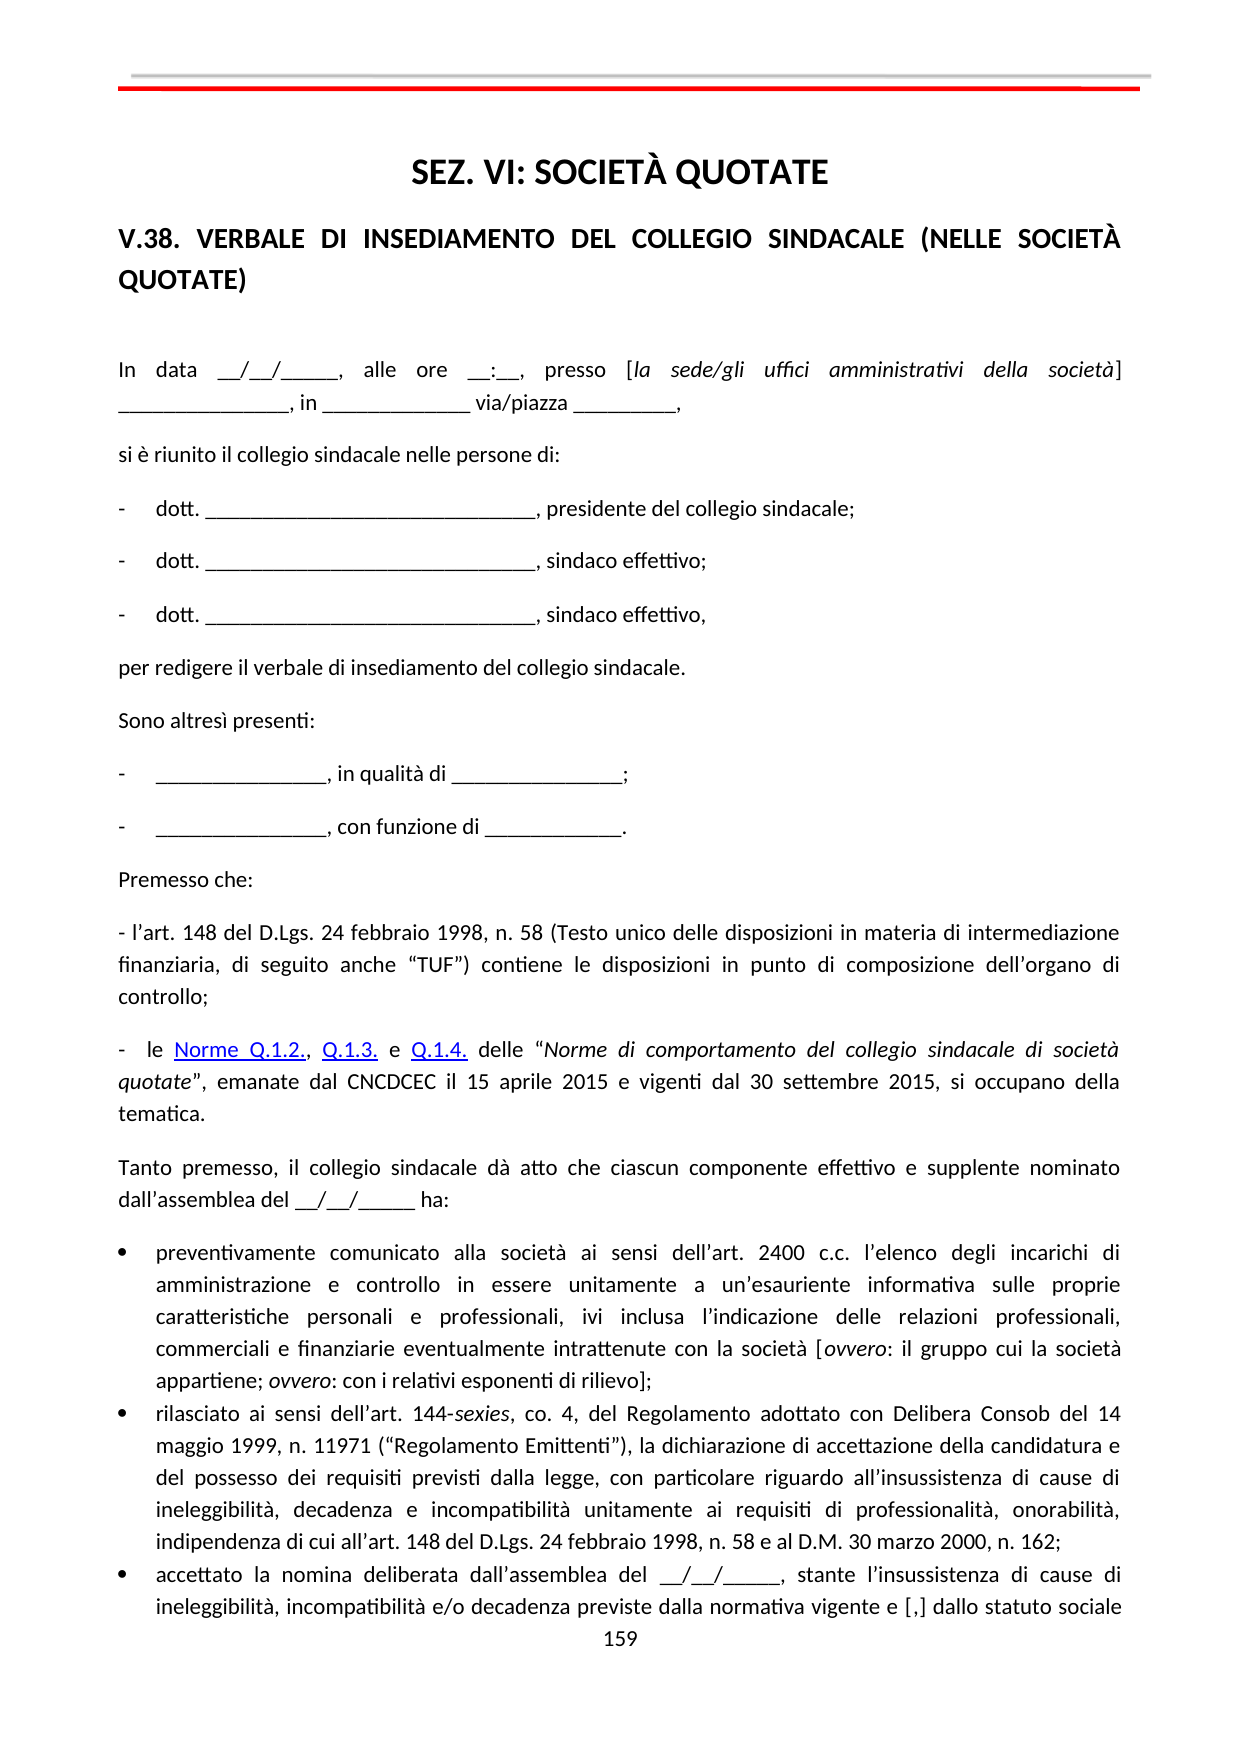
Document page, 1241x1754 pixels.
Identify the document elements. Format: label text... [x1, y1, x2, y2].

list _______________, in qualità di _______________; [118, 759, 1122, 787]
text Premesso che: [118, 865, 1122, 893]
text si è riunito il collegio sindacale nelle persone di: [118, 441, 1122, 469]
text Sono altresì presenti: [118, 706, 1122, 734]
list dott. _____________________________, presidente del collegio sindacale; [118, 494, 1122, 522]
list preventivamente comunicato alla società ai sensi dell’art. 2400 c.c. l’elenco degli incarichi di amministrazione e controllo in essere unitamente a un’esauriente informativa sulle proprie caratteristiche personali e professionali, ivi inclusa l’indicazione delle relazioni professionali, commerciali e finanziarie eventualmente intrattenute con la società [ovvero: il gruppo cui la società appartiene; ovvero: con i relativi esponenti di rilievo]; [118, 1238, 1122, 1394]
list rilasciato ai sensi dell’art. 144-sexies, co. 4, del Regolamento adottato con Delibera Consob del 14 maggio 1999, n. 11971 (“Regolamento Emittenti”), la dichiarazione di accettazione della candidatura e del possesso dei requisiti previsti dalla legge, con particolare riguardo all’insussistenza di cause di ineleggibilità, decadenza e incompatibilità unitamente ai requisiti di professionalità, onorabilità, indipendenza di cui all’art. 148 del D.Lgs. 24 febbraio 1998, n. 58 e al D.M. 30 marzo 2000, n. 162; [118, 1399, 1122, 1556]
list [118, 1560, 1122, 1620]
text In data __/__/_____, alle ore __:__, presso [la sede/gli uffici amministrativi della società] _______________, in _____________ via/piazza _________, [118, 355, 1122, 416]
text Tanto premesso, il collegio sindacale dà atto che ciascun componente effettivo e supplente nominato dall’assemblea del __/__/_____ ha: [118, 1153, 1122, 1213]
list dott. _____________________________, sindaco effettivo; [118, 547, 1122, 575]
text - le Norme Q.1.2., Q.1.3. e Q.1.4. delle “Norme di comportamento del collegio sindacale di società quotate”, emanate dal CNCDCEC il 15 aprile 2015 e vigenti dal 30 settembre 2015, si occupano della tematica. [118, 1035, 1122, 1128]
subtitle SEZ. VI: SOCIETÀ QUOTATE [118, 148, 1122, 193]
list _______________, con funzione di ____________. [118, 812, 1122, 840]
subtitle V.38. VERBALE DI INSEDIAMENTO DEL COLLEGIO SINDACALE (NELLE SOCIETÀ QUOTATE) [118, 221, 1122, 297]
text - l’art. 148 del D.Lgs. 24 febbraio 1998, n. 58 (Testo unico delle disposizioni in materia di intermediazione finanziaria, di seguito anche “TUF”) contiene le disposizioni in punto di composizione dell’organo di controllo; [118, 918, 1122, 1010]
list dott. _____________________________, sindaco effettivo, [118, 600, 1122, 628]
text per redigere il verbale di insediamento del collegio sindacale. [118, 653, 1122, 681]
